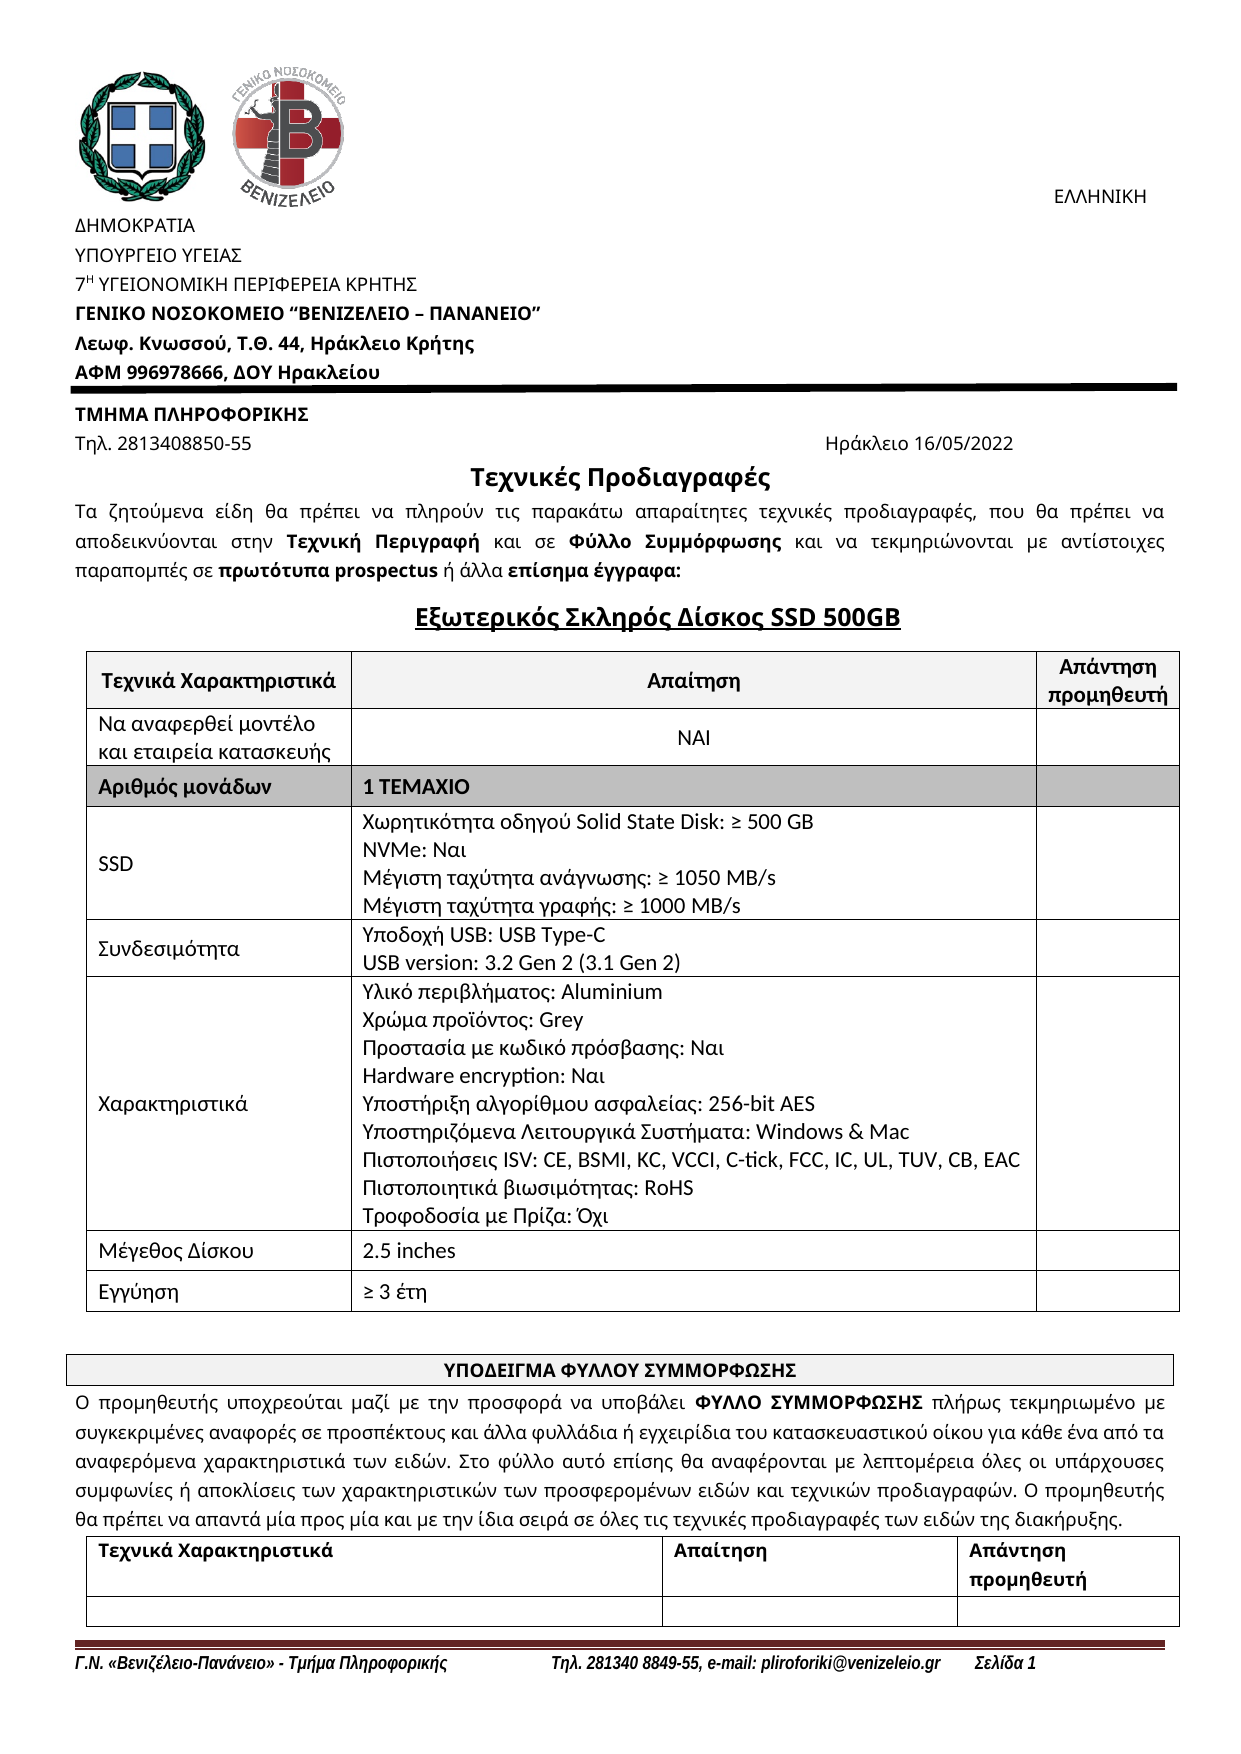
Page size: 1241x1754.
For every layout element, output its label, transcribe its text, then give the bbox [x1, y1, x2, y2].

table_cell [1037, 920, 1179, 976]
table_header Τεχνικά Χαρακτηριστικά [87, 1537, 662, 1596]
table_cell Υποδοχή USB: USB Type-C USB version: 3.2 Gen 2 (3.1 Gen 2) [352, 920, 1036, 976]
text Tα ζητούμενα είδη θα πρέπει να πληρούν τις παρακάτω απαραίτητες τεχνικές προδιαγραφές, που θα πρέπει να αποδεικνύονται στην Τεχνική Περιγραφή και σε Φύλλο Συμμόρφωσης και να τεκμηριώνονται με αντίστοιχες παραπομπές σε πρωτότυπα prospectus ή άλλα επίσημα έγγραφα: [75, 499, 1165, 583]
text ΥΠΟΔΕΙΓΜΑ ΦΥΛΛΟΥ ΣΥΜΜΟΡΦΩΣΗΣ [67, 1355, 1173, 1385]
table_cell [958, 1597, 1179, 1626]
table_cell 2.5 inches [352, 1231, 1036, 1270]
table_cell [1037, 1231, 1179, 1270]
text ΥΠΟΥΡΓΕΙΟ ΥΓΕΙΑΣ [75, 242, 1165, 268]
picture [231, 67, 345, 207]
table_cell Υλικό περιβλήματος: Aluminium Χρώμα προϊόντος: Grey Προστασία με κωδικό πρόσβασης: Ναι Hardware encryption: Ναι Υποστήριξη αλγορίθμου ασφαλείας: 256-bit AES Υποστηριζόμενα Λειτουργικά Συστήματα: Windows & Mac Πιστοποιήσεις ISV: CE, BSMI, KC, VCCI, C-tick, FCC, IC, UL, TUV, CB, EAC Πιστοποιητικά βιωσιμότητας: RoHS Τροφοδοσία με Πρίζα: Όχι [352, 977, 1036, 1229]
table_header Τεχνικά Χαρακτηριστικά [87, 652, 351, 708]
text ΤΜΗΜΑ ΠΛΗΡΟΦΟΡΙΚΗΣ [75, 401, 1165, 426]
text Λεωφ. Κνωσσού, Τ.Θ. 44, Ηράκλειο Κρήτης [75, 330, 1165, 355]
table_header Απάντηση προμηθευτή [1037, 652, 1179, 708]
table_cell Αριθμός μονάδων [87, 766, 351, 806]
table_cell Συνδεσιμότητα [87, 920, 351, 976]
table_cell Εγγύηση [87, 1271, 351, 1311]
text ΑΦΜ 996978666, ΔΟΥ Ηρακλείου [75, 359, 1165, 385]
table_cell [663, 1597, 957, 1626]
table_cell [1037, 977, 1179, 1229]
table_cell SSD [87, 807, 351, 919]
text ΓΕΝΙΚΟ ΝΟΣΟΚΟΜΕΙΟ “ΒΕΝΙΖΕΛΕΙΟ – ΠΑΝΑΝΕΙΟ” [75, 301, 1165, 326]
text ΕΛΛΗΝΙΚΗ ΔΗΜΟΚΡΑΤΙΑ [75, 71, 1165, 238]
text Tηλ. 2813408850-55 Ηράκλειο 16/05/2022 [75, 430, 1165, 456]
table_header Απαίτηση [352, 652, 1036, 708]
table_cell Μέγεθος Δίσκου [87, 1231, 351, 1270]
table_cell [1037, 807, 1179, 919]
table_cell [87, 1597, 662, 1626]
table_cell Χαρακτηριστικά [87, 977, 351, 1229]
picture [75, 70, 210, 204]
text Εξωτερικός Σκληρός Δίσκος SSD 500GB [150, 599, 1165, 633]
text 7Η ΥΓΕΙΟΝΟΜΙΚΗ ΠΕΡΙΦΕΡΕΙΑ ΚΡΗΤΗΣ [75, 271, 1165, 297]
table_cell ΝΑΙ [352, 709, 1036, 765]
table_cell Χωρητικότητα οδηγού Solid State Disk: ≥ 500 GB NVMe: Ναι Μέγιστη ταχύτητα ανάγνωσης: ≥ 1050 MB/s Μέγιστη ταχύτητα γραφής: ≥ 1000 MB/s [352, 807, 1036, 919]
table_cell [1037, 766, 1179, 806]
table_header Απαίτηση [663, 1537, 957, 1596]
table_cell ≥ 3 έτη [352, 1271, 1036, 1311]
table_cell Να αναφερθεί μοντέλο και εταιρεία κατασκευής [87, 709, 351, 765]
table_header Απάντηση προμηθευτή [958, 1537, 1179, 1596]
table_cell 1 ΤΕΜΑΧΙΟ [352, 766, 1036, 806]
table_cell [1037, 709, 1179, 765]
table_cell [1037, 1271, 1179, 1311]
text Ο προμηθευτής υποχρεούται μαζί με την προσφορά να υποβάλει ΦΥΛΛΟ ΣΥΜΜΟΡΦΩΣΗΣ πλήρως τεκμηριωμένο με συγκεκριμένες αναφορές σε προσπέκτους και άλλα φυλλάδια ή εγχειρίδια του κατασκευαστικού οίκου για κάθε ένα από τα αναφερόμενα χαρακτηριστικά των ειδών. Στο φύλλο αυτό επίσης θα αναφέρονται με λεπτομέρεια όλες οι υπάρχουσες συμφωνίες ή αποκλίσεις των χαρακτηριστικών των προσφερομένων ειδών και τεχνικών προδιαγραφών. Ο προμηθευτής θα πρέπει να απαντά μία προς μία και με την ίδια σειρά σε όλες τις τεχνικές προδιαγραφές των ειδών της διακήρυξης. [75, 1390, 1165, 1532]
text Τεχνικές Προδιαγραφές [75, 459, 1165, 493]
